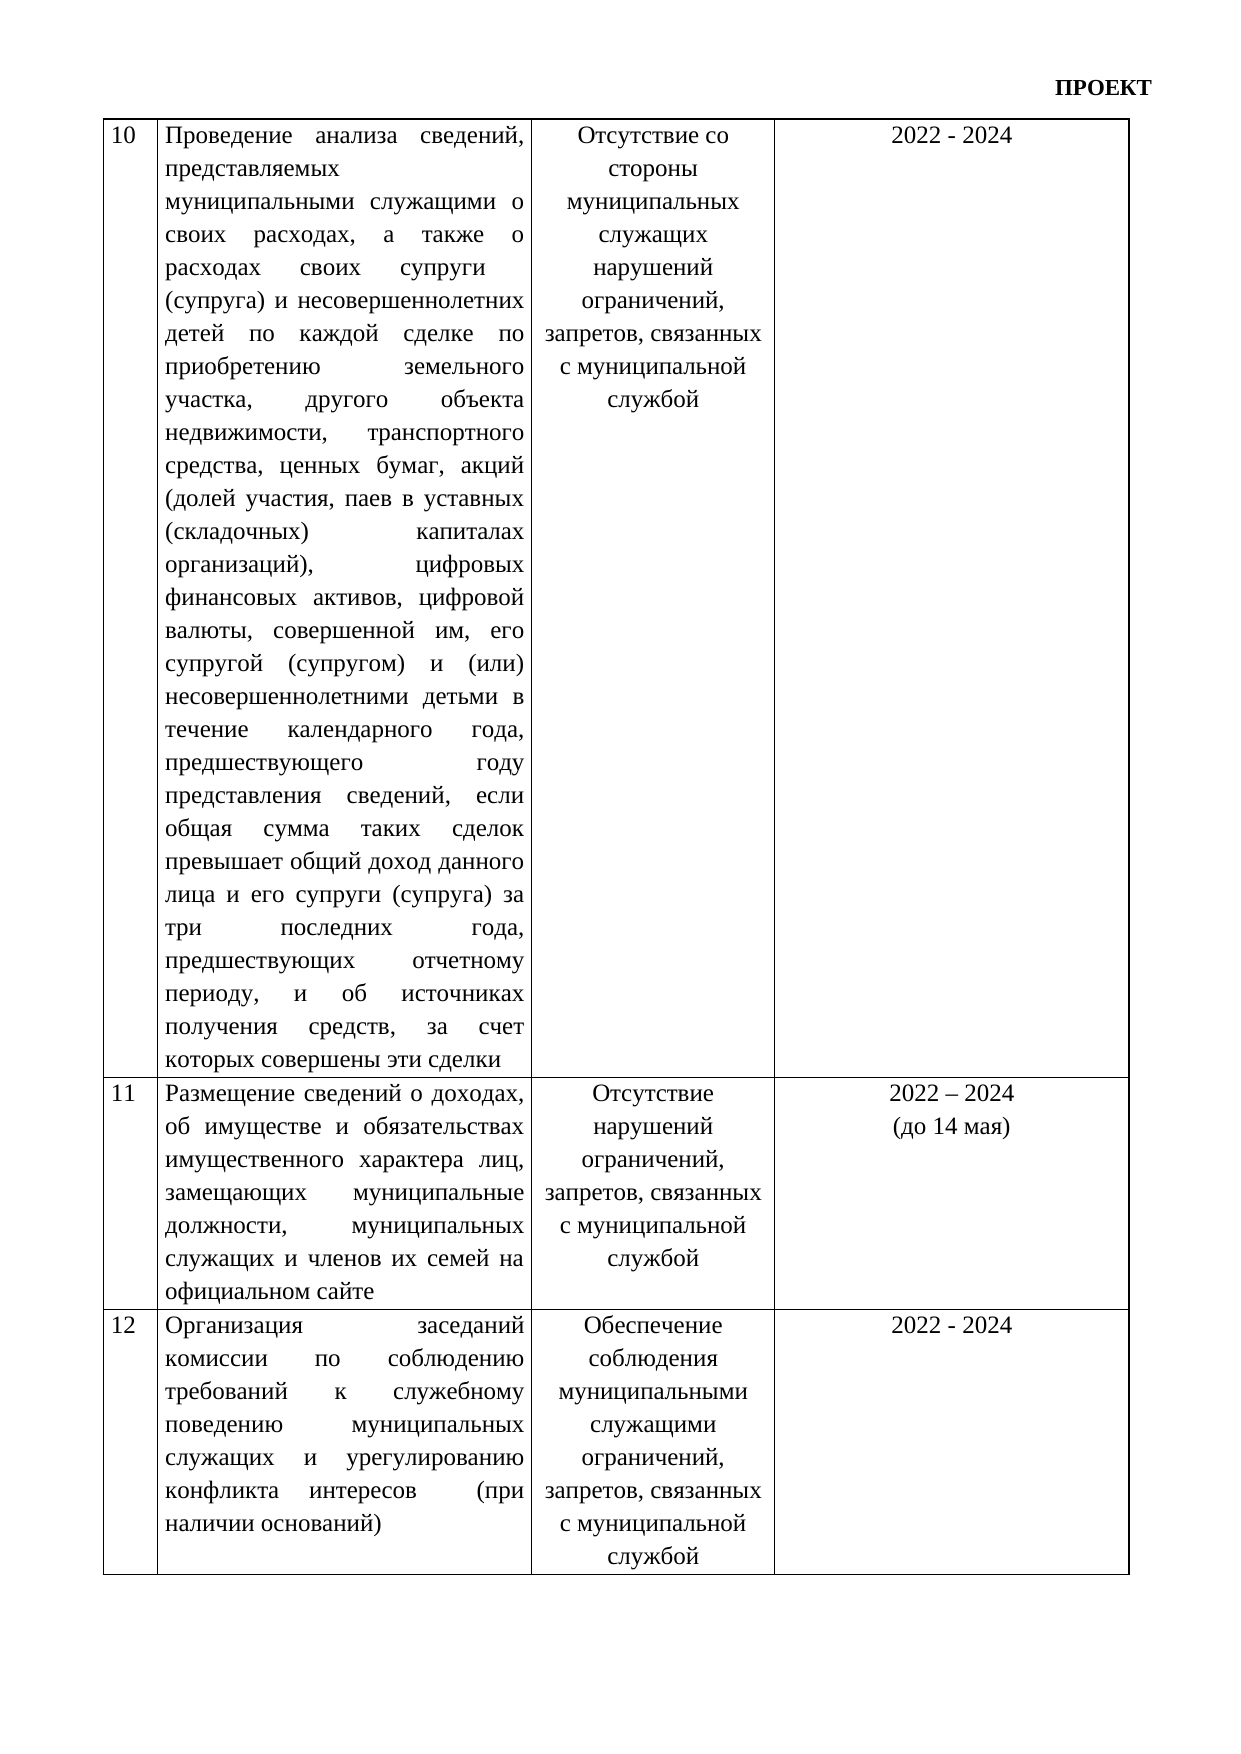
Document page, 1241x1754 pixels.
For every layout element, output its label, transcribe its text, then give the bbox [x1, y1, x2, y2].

table_cell Отсутствие нарушений ограничений, запретов, связанных с муниципальной службой [532, 1078, 774, 1308]
table_cell Проведение анализа сведений, представляемых муниципальными служащими о своих расходах, а также о расходах своих супруги (супруга) и несовершеннолетних детей по каждой сделке по приобретению земельного участка, другого объекта недвижимости, транспортного средства, ценных бумаг, акций (долей участия, паев в уставных (складочных) капиталах организаций), цифровых финансовых активов, цифровой валюты, совершенной им, его супругой (супругом) и (или) несовершеннолетними детьми в течение календарного года, предшествующего году представления сведений, если общая сумма таких сделок превышает общий доход данного лица и его супруги (супруга) за три последних года, предшествующих отчетному периоду, и об источниках получения средств, за счет которых совершены эти сделки [158, 120, 531, 1077]
table_cell 2022 – 2024 (до 14 мая) [775, 1078, 1128, 1308]
table_cell Обеспечение соблюдения муниципальными служащими ограничений, запретов, связанных с муниципальной службой [532, 1310, 774, 1573]
table_cell 11 [104, 1078, 157, 1308]
table_cell Размещение сведений о доходах, об имуществе и обязательствах имущественного характера лиц, замещающих муниципальные должности, муниципальных служащих и членов их семей на официальном сайте [158, 1078, 531, 1308]
table_cell Организация заседаний комиссии по соблюдению требований к служебному поведению муниципальных служащих и урегулированию конфликта интересов (при наличии оснований) [158, 1310, 531, 1573]
table_cell 10 [104, 120, 157, 1077]
table_cell 2022 - 2024 [775, 1310, 1128, 1573]
table_cell 2022 - 2024 [775, 120, 1128, 1077]
table_cell 12 [104, 1310, 157, 1573]
table_cell Отсутствие со стороны муниципальных служащих нарушений ограничений, запретов, связанных с муниципальной службой [532, 120, 774, 1077]
